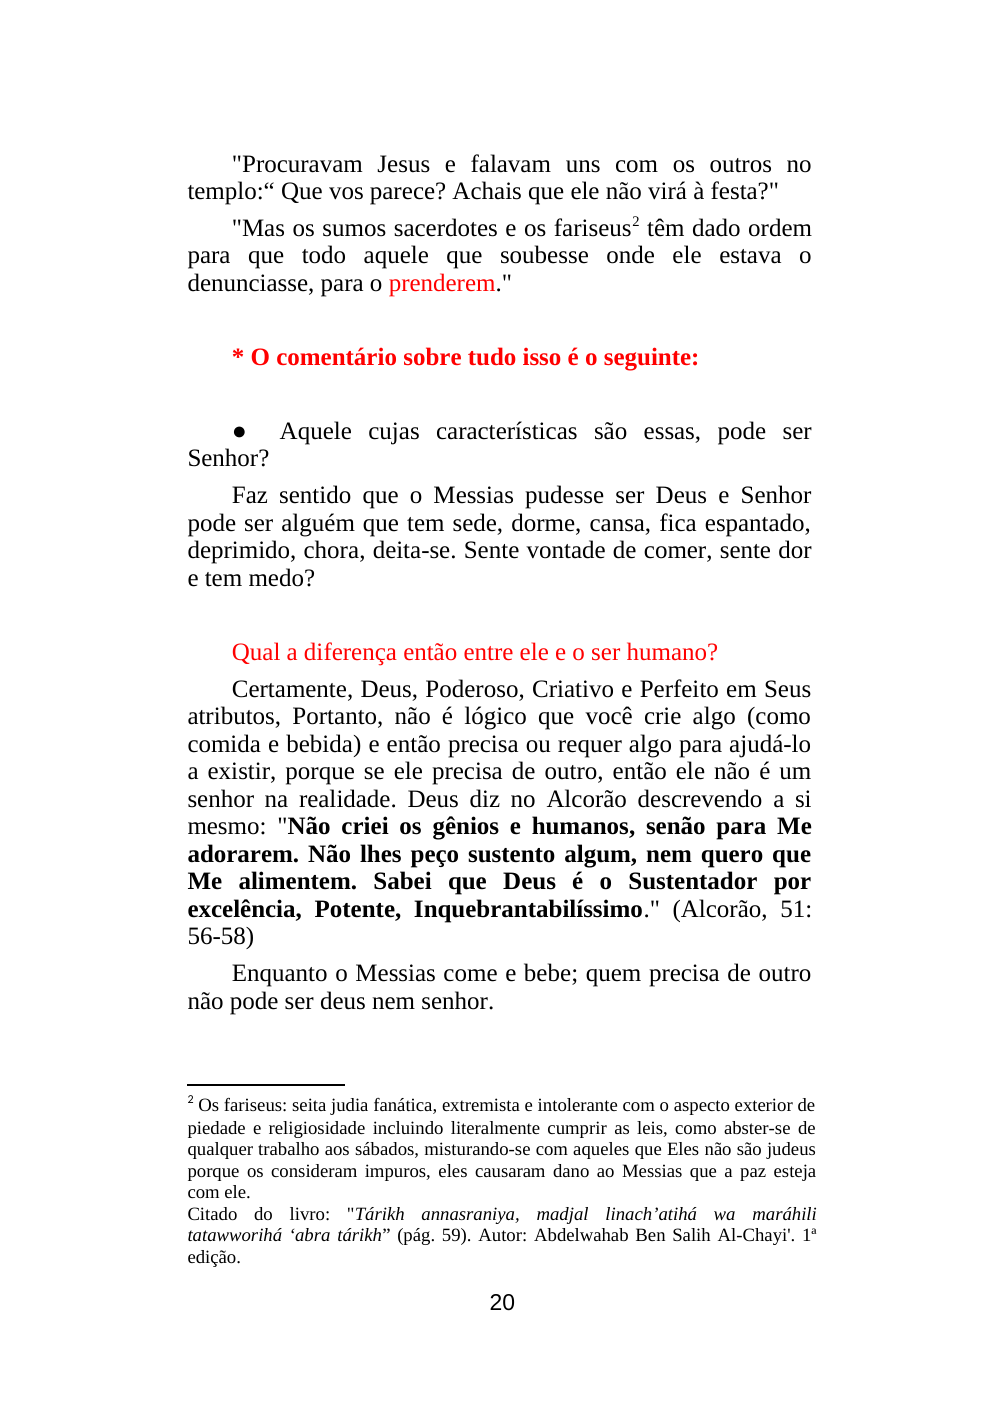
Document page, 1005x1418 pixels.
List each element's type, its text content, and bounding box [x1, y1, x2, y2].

text "Mas os sumos sacerdotes e os fariseus têm dado ordem para que todo aquele que soubesse onde ele estava o denunciasse, para o prenderem." [187, 214, 812, 297]
text "Procuravam Jesus e falavam uns com os outros no templo:“ Que vos parece? Achais que ele não virá à festa?" [187, 150, 812, 205]
text ● Aquele cujas características são essas, pode ser Senhor? [187, 417, 812, 472]
text Faz sentido que o Messias pudesse ser Deus e Senhor pode ser alguém que tem sede, dorme, cansa, fica espantado, deprimido, chora, deita-se. Sente vontade de comer, sente dor e tem medo? [187, 482, 812, 592]
text * O comentário sobre tudo isso é o seguinte: [187, 343, 812, 371]
text Certamente, Deus, Poderoso, Criativo e Perfeito em Seus atributos, Portanto, não é lógico que você crie algo (como comida e bebida) e então precisa ou requer algo para ajudá-lo a existir, porque se ele precisa de outro, então ele não é um senhor na realidade. Deus diz no Alcorão descrevendo a si mesmo: "Não criei os gênios e humanos, senão para Me adorarem. Não lhes peço sustento algum, nem quero que Me alimentem. Sabei que Deus é o Sustentador por excelência, Potente, Inquebrantabilíssimo." (Alcorão, 51: 56-58) [187, 675, 812, 950]
text Enquanto o Messias come e bebe; quem precisa de outro não pode ser deus nem senhor. [187, 960, 812, 1015]
text Qual a diferença então entre ele e o ser humano? [187, 638, 812, 666]
